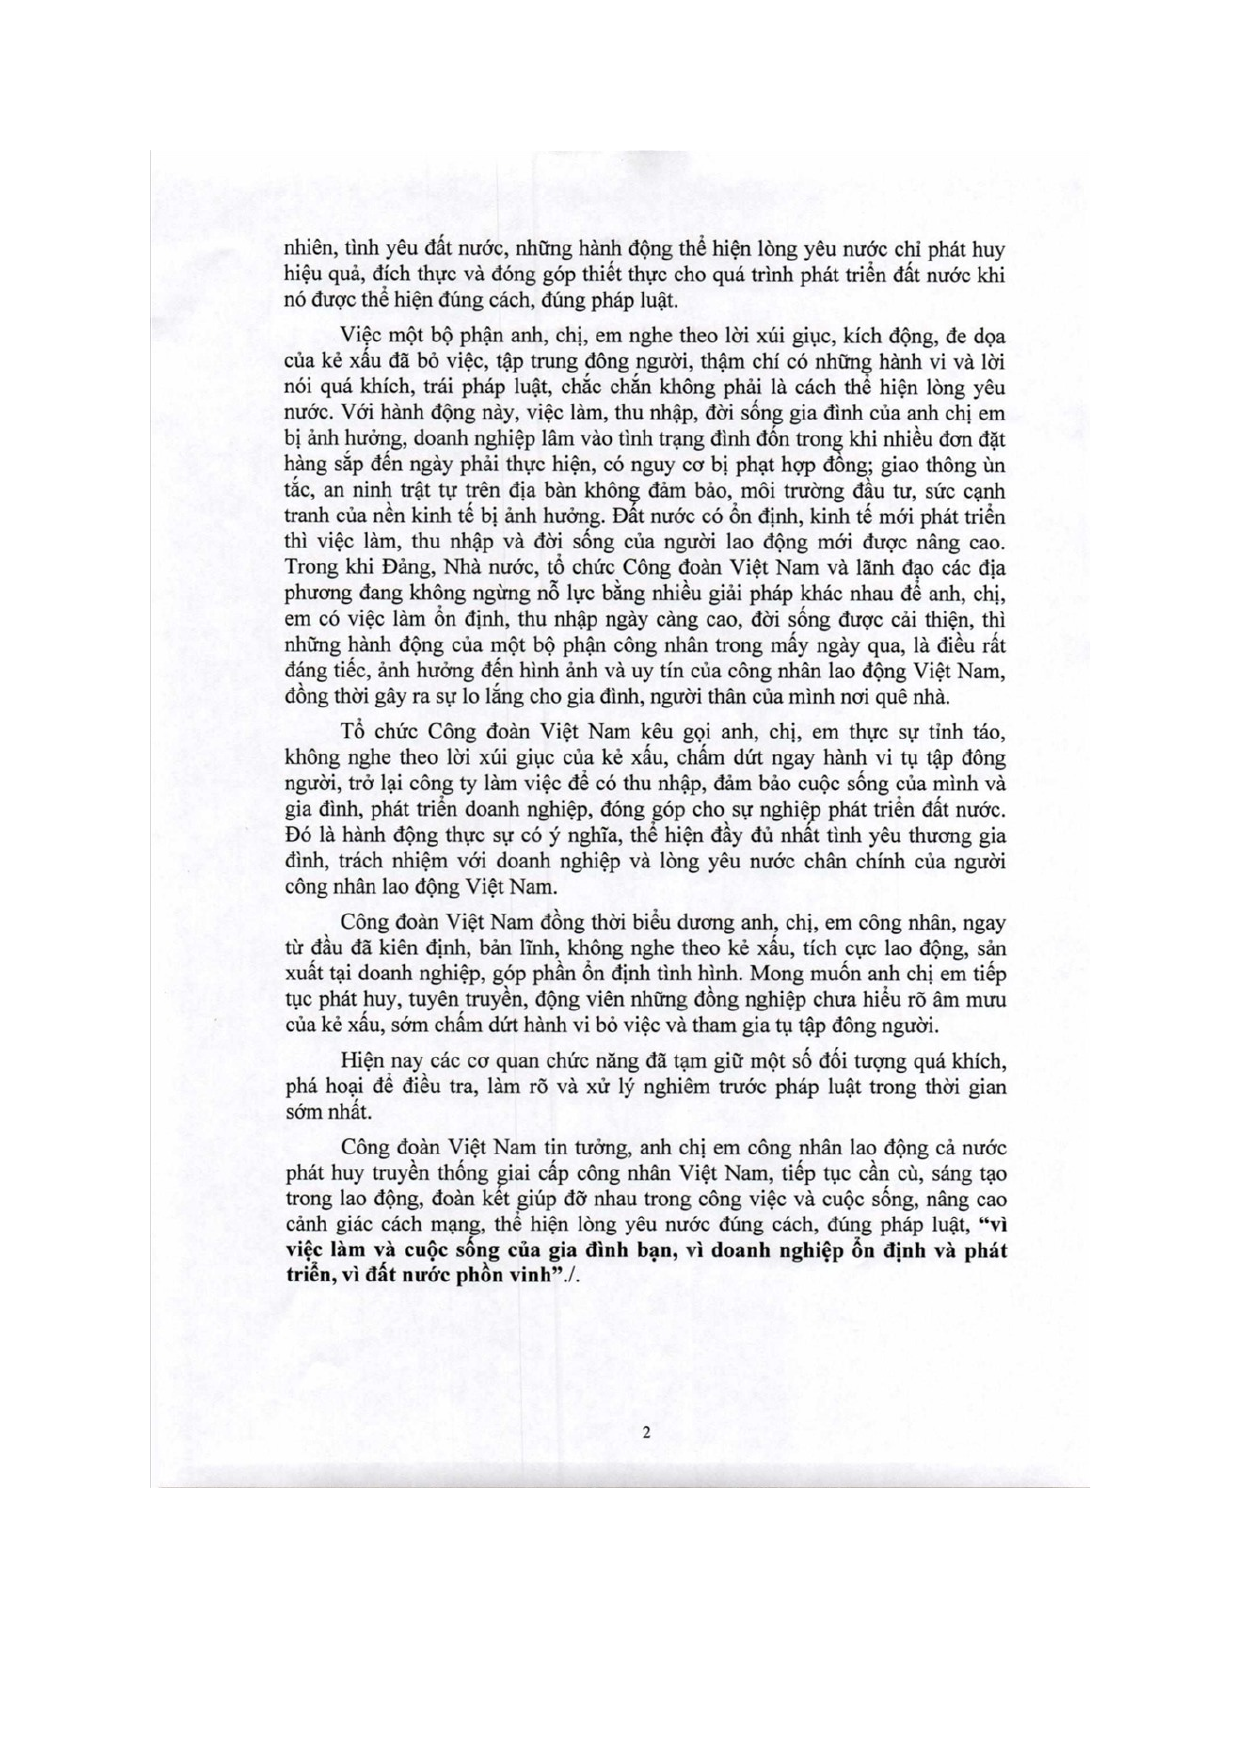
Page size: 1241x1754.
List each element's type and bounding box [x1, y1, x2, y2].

picture [150, 150, 1091, 1488]
